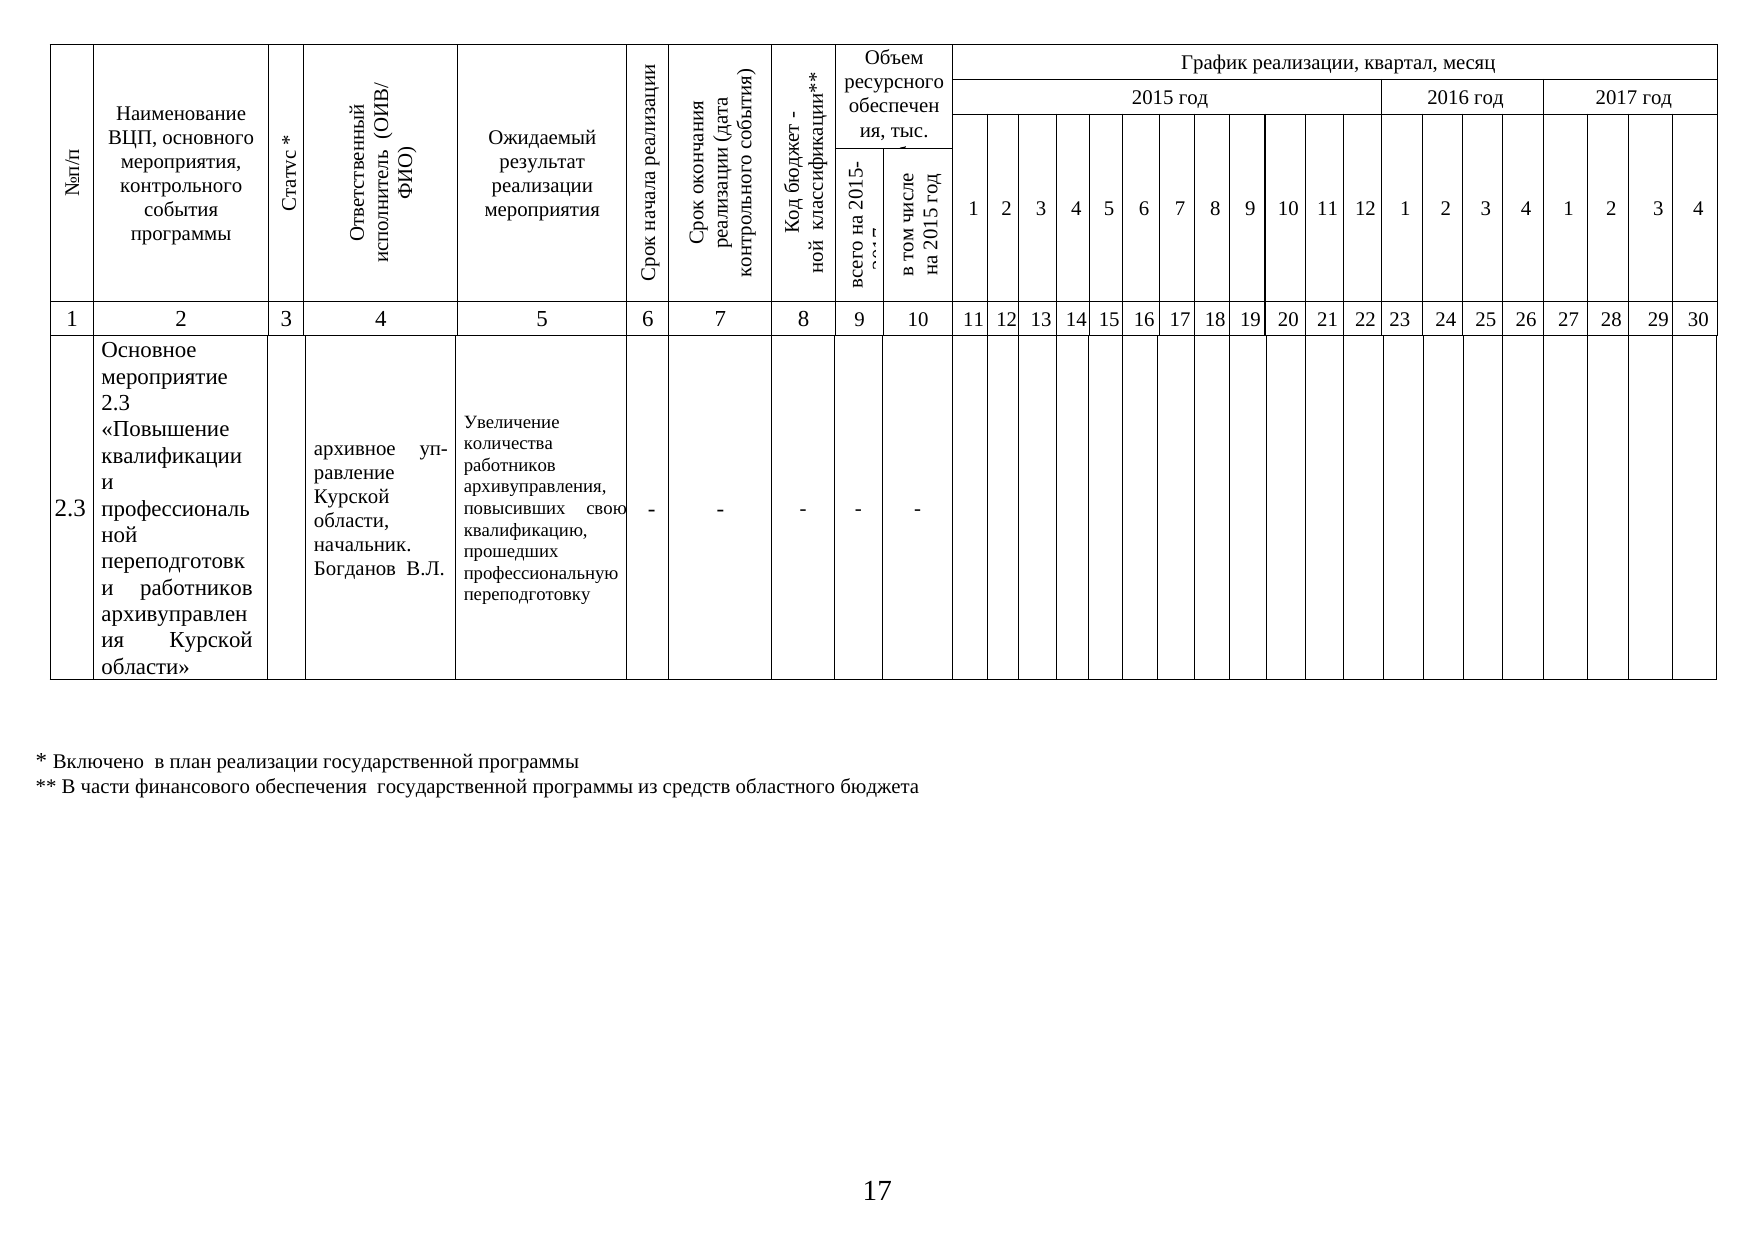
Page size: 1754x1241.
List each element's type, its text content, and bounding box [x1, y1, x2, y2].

table_cell 28 [1588, 302, 1628, 335]
table_cell [1629, 336, 1672, 679]
table_cell [1464, 336, 1502, 679]
table_cell 26 [1503, 302, 1543, 335]
table_header Статус * [269, 45, 303, 301]
table_cell 30 [1673, 302, 1717, 335]
table_cell - [772, 336, 834, 679]
table_cell 24 [1423, 302, 1462, 335]
table_cell 4 [1057, 115, 1089, 301]
table_cell 22 [1344, 302, 1381, 335]
table_cell 29 [1629, 302, 1672, 335]
table_cell 4 [1503, 115, 1543, 301]
table_cell 1 [1544, 115, 1587, 301]
table_cell 4 [1673, 115, 1717, 301]
table_cell 25 [1463, 302, 1502, 335]
table_cell 6 [627, 302, 668, 335]
table_cell 2 [1423, 115, 1462, 301]
table_cell [1673, 336, 1716, 679]
table_cell - [883, 336, 952, 679]
table_cell 7 [669, 302, 771, 335]
table_cell [1057, 336, 1088, 679]
table_cell 9 [836, 302, 883, 335]
table_header Код бюджет - ной классификации** [772, 45, 835, 301]
table_cell 6 [1123, 115, 1159, 301]
table_cell 8 [1195, 115, 1229, 301]
table_cell всего на 2015-2017 годы [836, 149, 883, 301]
table_cell [1544, 336, 1587, 679]
table_cell 19 [1230, 302, 1264, 335]
table_cell [268, 336, 305, 679]
table_cell 10 [884, 302, 952, 335]
table_cell Основное мероприятие 2.3 «Повышение квалификации и профессиональной переподготовки работников архивуправления Курской области» [94, 336, 267, 679]
table_cell [1230, 336, 1266, 679]
table_header Объем ресурсного обеспечения, тыс. руб. [836, 45, 952, 148]
table_cell [1158, 336, 1194, 679]
table_cell [1306, 336, 1343, 679]
table_cell 3 [269, 302, 303, 335]
table_header Ожидаемый результат реализации мероприятия [458, 45, 626, 301]
table_cell [1195, 336, 1229, 679]
table_cell 16 [1123, 302, 1159, 335]
table_cell 9 [1230, 115, 1264, 301]
table_cell 3 [1463, 115, 1502, 301]
table_cell [1424, 336, 1463, 679]
table_cell 2.3 [51, 336, 93, 679]
table_cell [953, 336, 987, 679]
table_cell 11 [1306, 115, 1343, 301]
table_cell 5 [458, 302, 626, 335]
table_cell [1344, 336, 1383, 679]
table_cell 3 [1629, 115, 1672, 301]
table_cell 3 [1019, 115, 1056, 301]
table_cell 7 [1160, 115, 1194, 301]
table_cell [1123, 336, 1157, 679]
table_cell [1089, 336, 1122, 679]
table_cell 10 [1266, 115, 1305, 301]
table_cell в том числе на 2015 год [884, 149, 952, 301]
table_cell архивное уп-равление Курской области, начальник. Богданов В.Л. [306, 336, 455, 679]
table_cell 12 [988, 302, 1018, 335]
table_cell [1267, 336, 1305, 679]
table_cell 1 [1382, 115, 1422, 301]
table_cell Увеличение количества работников архивуправления, повысивших свою квалификацию, прошедших профессиональную переподготовку [456, 336, 626, 679]
table_header №п/п [51, 45, 93, 301]
table_cell 18 [1195, 302, 1229, 335]
table_cell 17 [1160, 302, 1194, 335]
table_cell 5 [1090, 115, 1122, 301]
table_cell 27 [1544, 302, 1587, 335]
table_header Наименование ВЦП, основного мероприятия, контрольного события программы [94, 45, 268, 301]
table_header Срок начала реализации [627, 45, 668, 301]
text ** В части финансового обеспечения государственной программы из средств областного бюджета [35, 773, 1718, 798]
table_header Ответственный исполнитель (ОИВ/ ФИО) [304, 45, 457, 301]
table_header Срок окончания реализации (дата контрольного события) [669, 45, 771, 301]
table_header График реализации, квартал, месяц [953, 45, 1717, 79]
table_cell 12 [1344, 115, 1381, 301]
table_cell 15 [1090, 302, 1122, 335]
table_cell 8 [772, 302, 835, 335]
table_cell 2 [988, 115, 1018, 301]
table_cell 21 [1306, 302, 1343, 335]
table_cell [988, 336, 1018, 679]
table_cell 2015 год [953, 80, 1381, 113]
table_cell 4 [304, 302, 457, 335]
table_cell 11 [953, 302, 987, 335]
table_cell 14 [1057, 302, 1089, 335]
table_cell 2016 год [1382, 80, 1543, 113]
table_cell 2 [1588, 115, 1628, 301]
text * Включено в план реализации государственной программы [35, 747, 1718, 773]
table_cell 20 [1266, 302, 1305, 335]
table_cell 2 [94, 302, 268, 335]
table_cell - [669, 336, 771, 679]
table_cell 13 [1019, 302, 1056, 335]
table_cell 23 [1382, 302, 1422, 335]
table_cell [1384, 336, 1423, 679]
table_cell - [627, 336, 668, 679]
table_cell 1 [51, 302, 93, 335]
table_cell 1 [953, 115, 987, 301]
table_cell - [835, 336, 882, 679]
table_cell [1588, 336, 1628, 679]
table_cell [1503, 336, 1543, 679]
table_cell [1019, 336, 1056, 679]
table_cell 2017 год [1544, 80, 1717, 113]
